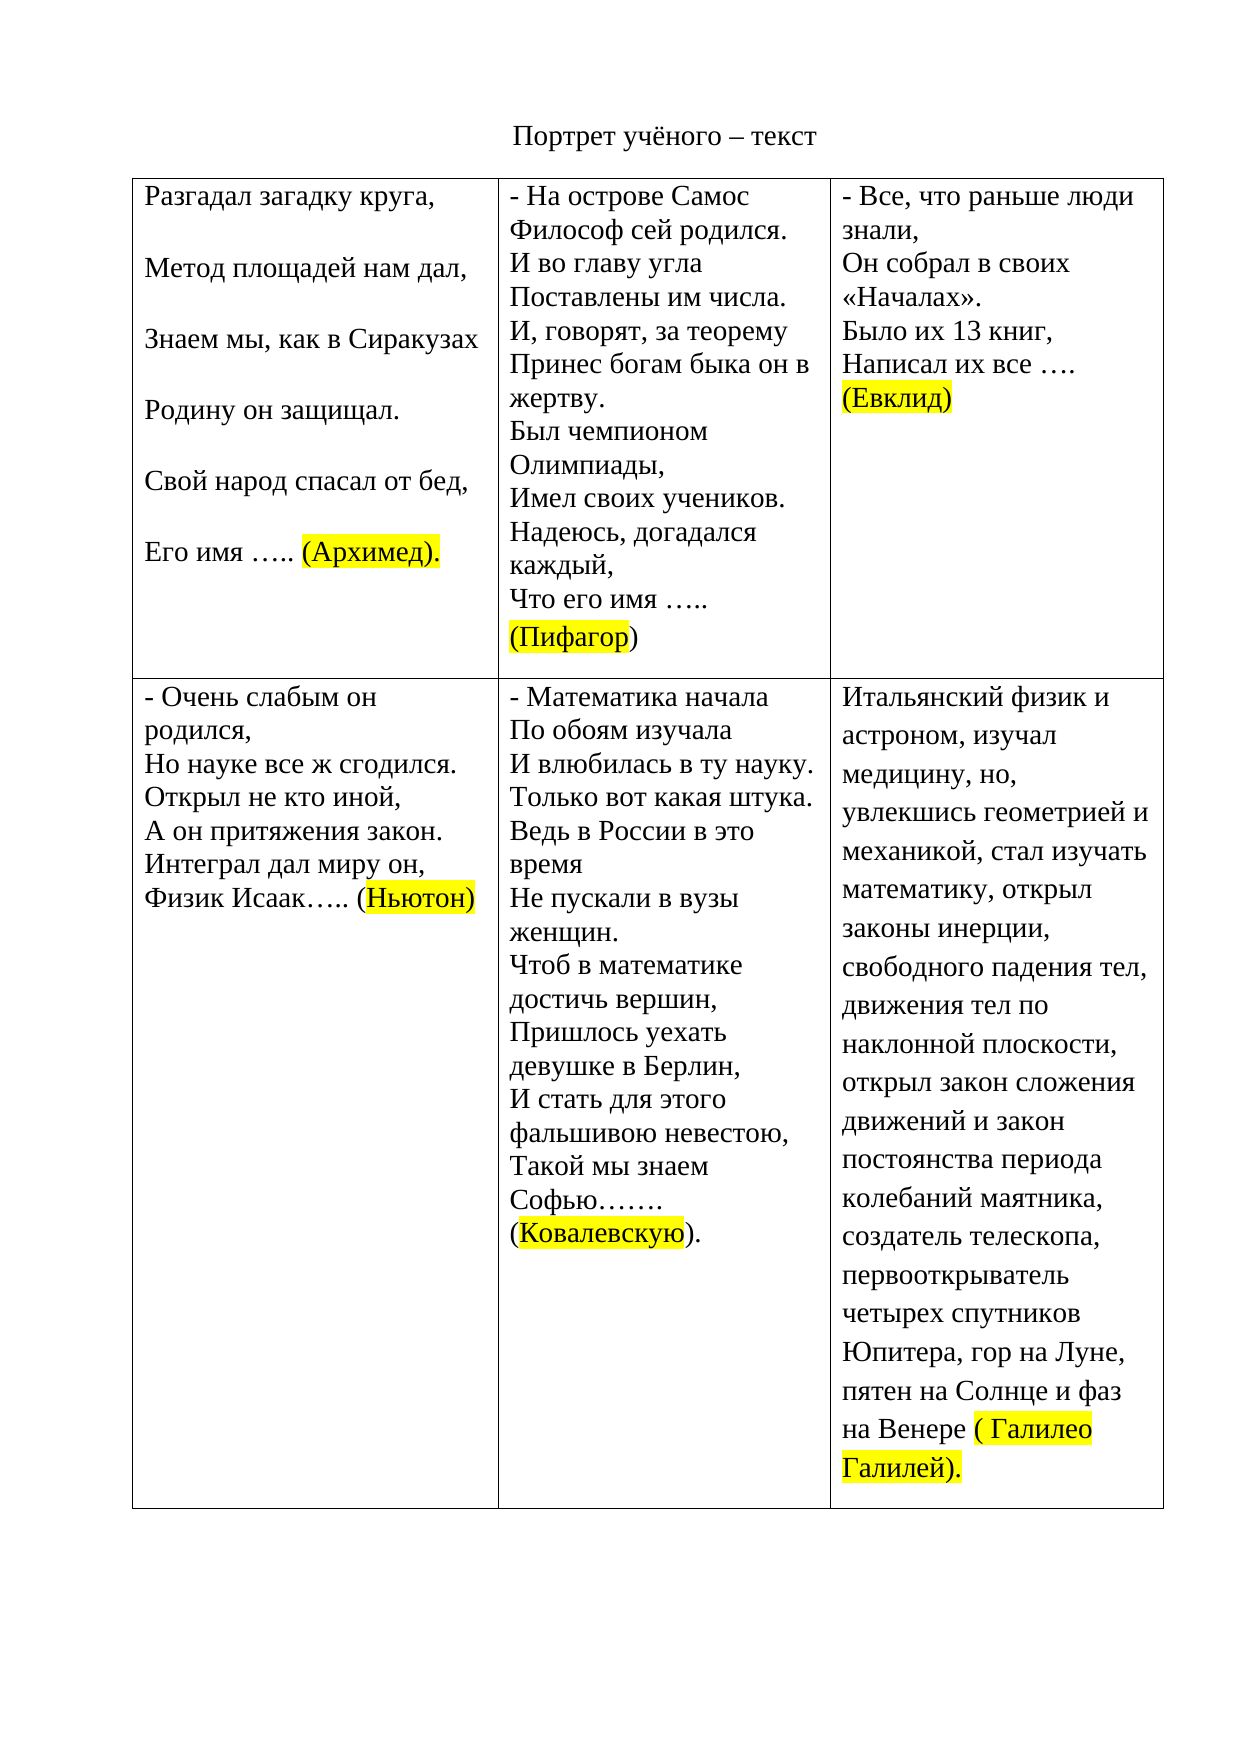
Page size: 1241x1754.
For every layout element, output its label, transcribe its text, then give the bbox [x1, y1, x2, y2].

table_header - На острове Самос Философ сей родился. И во главу угла Поставлены им числа. И, говорят, за теорему Принес богам быка он в жертву. Был чемпионом Олимпиады, Имел своих учеников. Надеюсь, догадался каждый, Что его имя ….. (Пифагор) [499, 179, 830, 678]
table_header Разгадал загадку круга, Метод площадей нам дал, Знаем мы, как в Сиракузах Родину он защищал. Свой народ спасал от бед, Его имя ….. (Архимед). [133, 179, 498, 678]
table_header - Все, что раньше люди знали, Он собрал в своих «Началах». Было их 13 книг, Написал их все …. (Евклид) [831, 179, 1163, 678]
text Портрет учёного – текст [177, 118, 1152, 152]
table_cell Итальянский физик и астроном, изучал медицину, но, увлекшись геометрией и механикой, стал изучать математику, открыл законы инерции, свободного падения тел, движения тел по наклонной плоскости, открыл закон сложения движений и закон постоянства периода колебаний маятника, создатель телескопа, первооткрыватель четырех спутников Юпитера, гор на Луне, пятен на Солнце и фаз на Венере ( Галилео Галилей). [831, 679, 1163, 1508]
table_cell - Очень слабым он родился, Но науке все ж сгодился. Открыл не кто иной, А он притяжения закон. Интеграл дал миру он, Физик Исаак….. (Ньютон) [133, 679, 498, 1508]
table_cell - Математика начала По обоям изучала И влюбилась в ту науку. Только вот какая штука. Ведь в России в это время Не пускали в вузы женщин. Чтоб в математике достичь вершин, Пришлось уехать девушке в Берлин, И стать для этого фальшивою невестою, Такой мы знаем Софью……. (Ковалевскую). [499, 679, 830, 1508]
